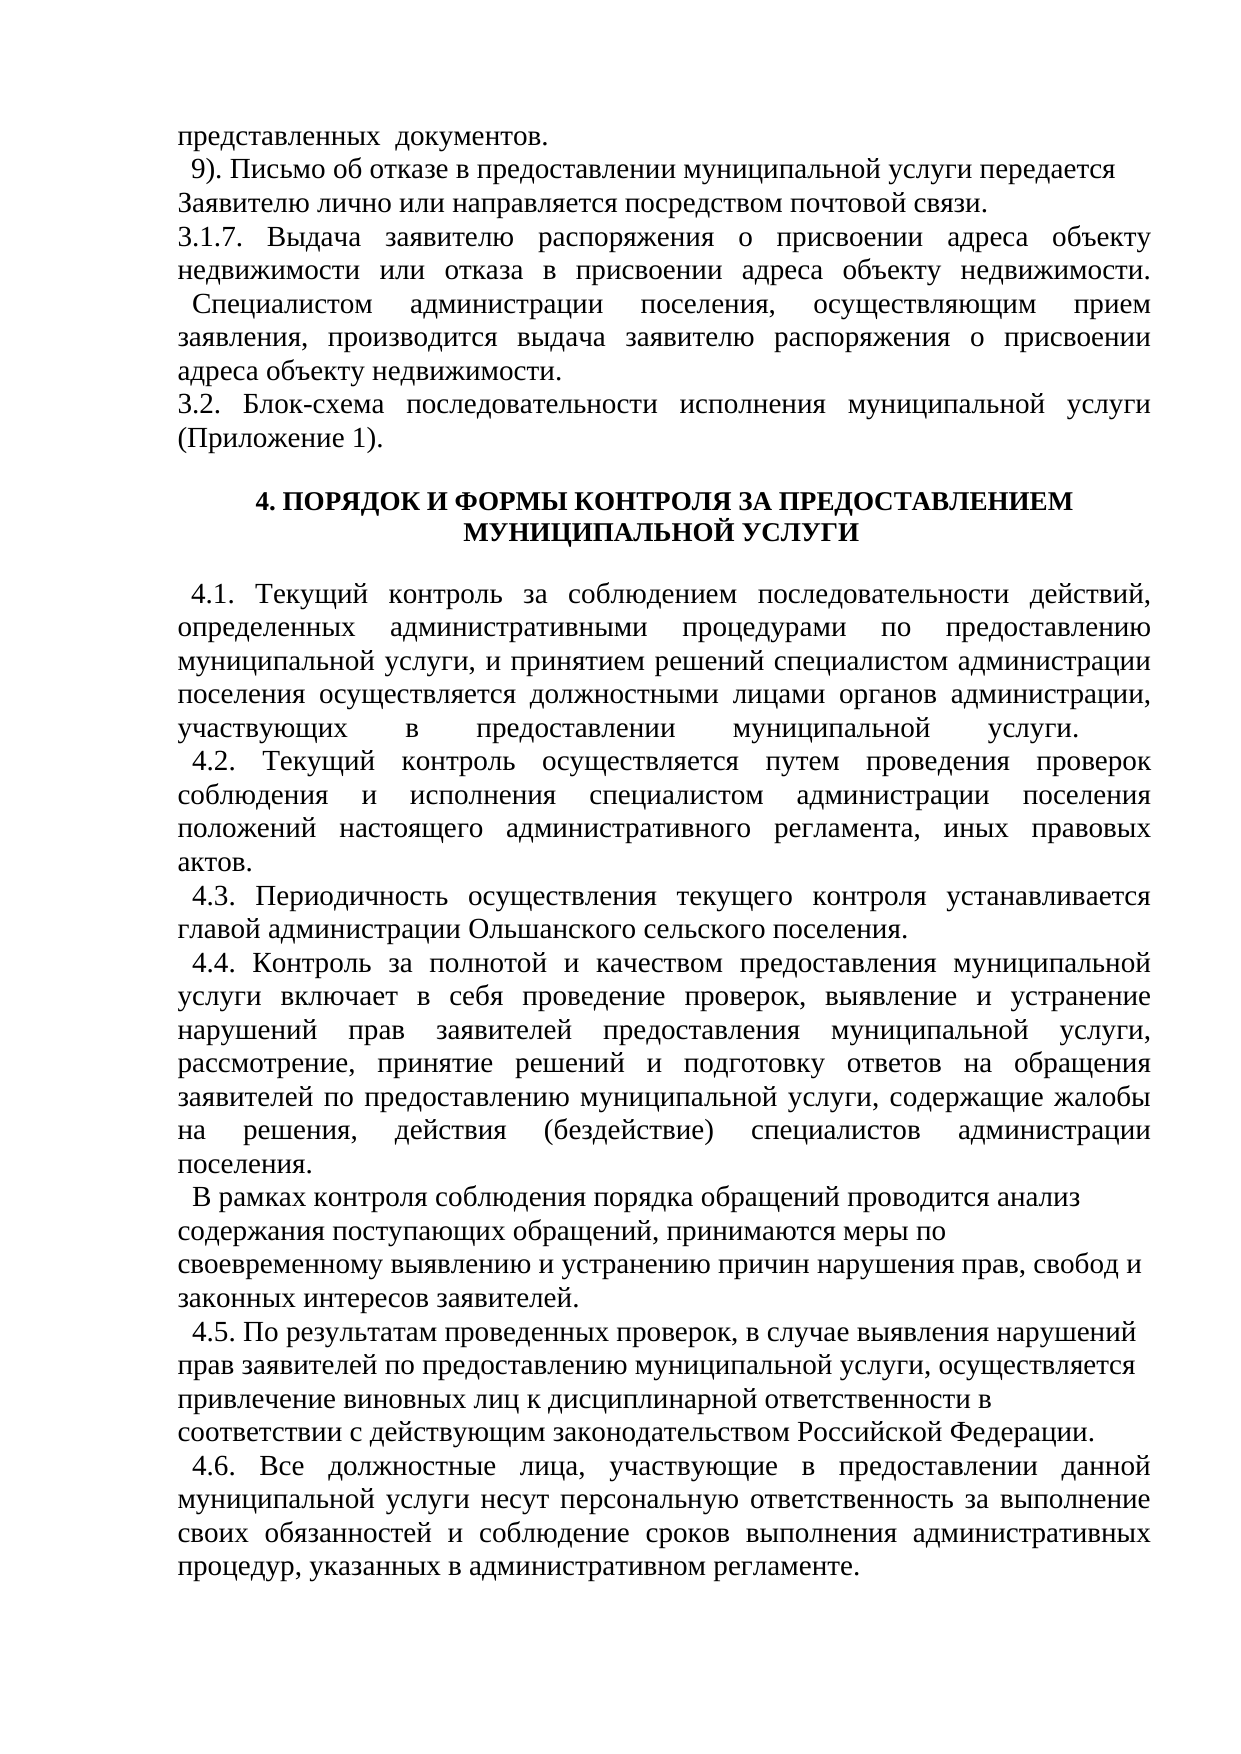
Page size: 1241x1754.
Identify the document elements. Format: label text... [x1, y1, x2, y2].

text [177, 118, 1152, 219]
text 4.3. Периодичность осуществления текущего контроля устанавливается главой администрации Ольшанского сельского поселения. [177, 878, 1152, 945]
text 3.2. Блок-схема последовательности исполнения муниципальной услуги (Приложение 1). [177, 386, 1152, 453]
text 3.1.7. Выдача заявителю распоряжения о присвоении адреса объекту недвижимости или отказа в присвоении адреса объекту недвижимости. Специалистом администрации поселения, осуществляющим прием заявления, производится выдача заявителю распоряжения о присвоении адреса объекту недвижимости. [177, 219, 1152, 386]
text В рамках контроля соблюдения порядка обращений проводится анализ содержания поступающих обращений, принимаются меры по своевременному выявлению и устранению причин нарушения прав, свобод и законных интересов заявителей. 4.5. По результатам проведенных проверок, в случае выявления нарушений прав заявителей по предоставлению муниципальной услуги, осуществляется привлечение виновных лиц к дисциплинарной ответственности в соответствии с действующим законодательством Российской Федерации. [177, 1179, 1152, 1448]
text 4.6. Все должностные лица, участвующие в предоставлении данной муниципальной услуги несут персональную ответственность за выполнение своих обязанностей и соблюдение сроков выполнения административных процедур, указанных в административном регламенте. [177, 1448, 1152, 1582]
text 4.1. Текущий контроль за соблюдением последовательности действий, определенных административными процедурами по предоставлению муниципальной услуги, и принятием решений специалистом администрации поселения осуществляется должностными лицами органов администрации, участвующих в предоставлении муниципальной услуги. 4.2. Текущий контроль осуществляется путем проведения проверок соблюдения и исполнения специалистом администрации поселения положений настоящего административного регламента, иных правовых актов. [177, 576, 1152, 878]
text 4.4. Контроль за полнотой и качеством предоставления муниципальной услуги включает в себя проведение проверок, выявление и устранение нарушений прав заявителей предоставления муниципальной услуги, рассмотрение, принятие решений и подготовку ответов на обращения заявителей по предоставлению муниципальной услуги, содержащие жалобы на решения, действия (бездействие) специалистов администрации поселения. [177, 945, 1152, 1179]
text 4. ПОРЯДОК И ФОРМЫ КОНТРОЛЯ ЗА ПРЕДОСТАВЛЕНИЕМ МУНИЦИПАЛЬНОЙ УСЛУГИ [177, 453, 1152, 547]
